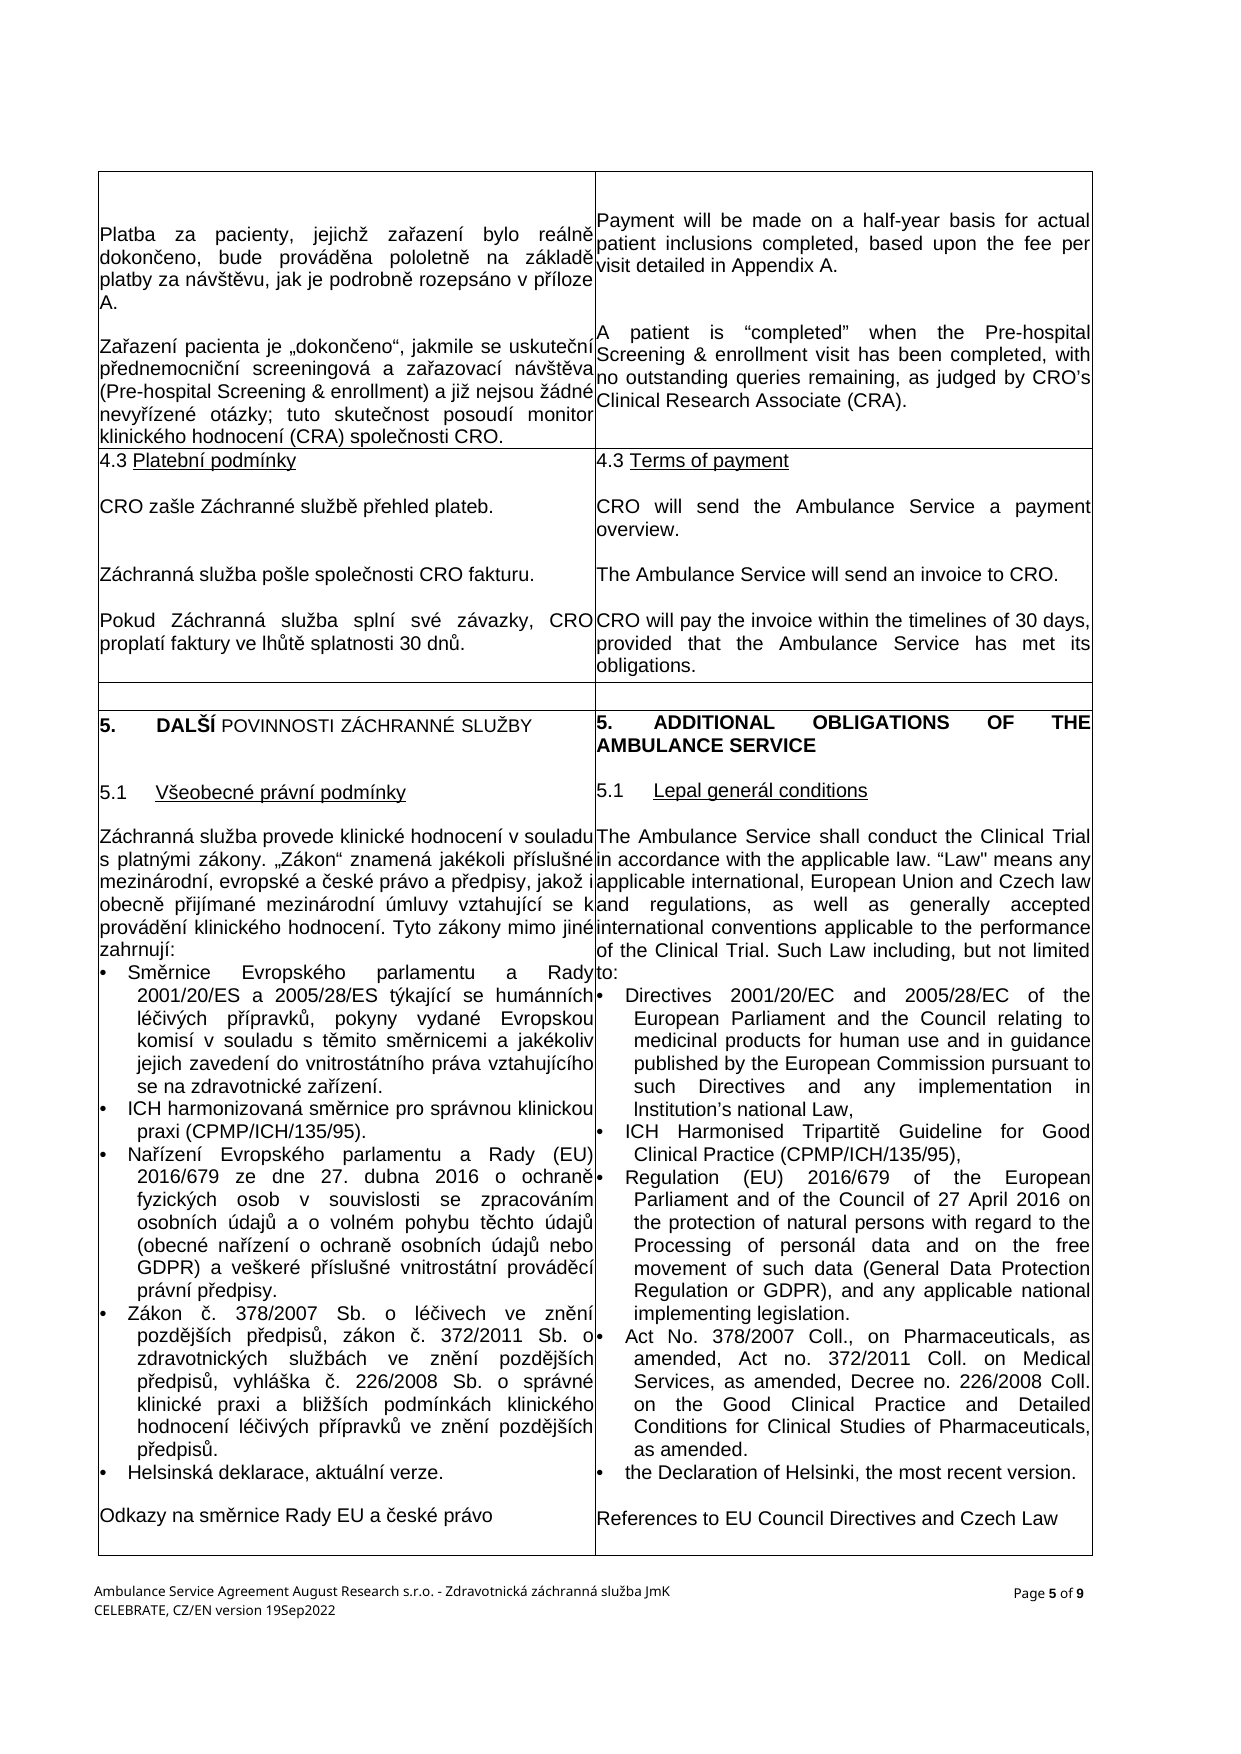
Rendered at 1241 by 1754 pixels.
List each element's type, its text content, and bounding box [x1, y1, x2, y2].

table_cell DALŠÍ povinnosti záchranné služby Všeobecné právní podmínky Záchranná služba provede klinické hodnocení v souladu s platnými zákony. „Zákon“ znamená jakékoli příslušné mezinárodní, evropské a české právo a předpisy, jakož i obecně přijímané mezinárodní úmluvy vztahující se k provádění klinického hodnocení. Tyto zákony mimo jiné zahrnují: Směrnice Evropského parlamentu a Rady 2001/20/ES a 2005/28/ES týkající se humánních léčivých přípravků, pokyny vydané Evropskou komisí v souladu s těmito směrnicemi a jakékoliv jejich zavedení do vnitrostátního práva vztahujícího se na zdravotnické zařízení. ICH harmonizovaná směrnice pro správnou klinickou praxi (CPMP/ICH/135/95). Nařízení Evropského parlamentu a Rady (EU) 2016/679 ze dne 27. dubna 2016 o ochraně fyzických osob v souvislosti se zpracováním osobních údajů a o volném pohybu těchto údajů (obecné nařízení o ochraně osobních údajů nebo GDPR) a veškeré příslušné vnitrostátní prováděcí právní předpisy. Zákon č. 378/2007 Sb. o léčivech ve znění pozdějších předpisů, zákon č. 372/2011 Sb. o zdravotnických službách ve znění pozdějších předpisů, vyhláška č. 226/2008 Sb. o správné klinické praxi a bližších podmínkách klinického hodnocení léčivých přípravků ve znění pozdějších předpisů. Helsinská deklarace, aktuální verze. Odkazy na směrnice Rady EU a české právo [99, 711, 595, 1554]
table_cell [99, 683, 595, 710]
table_cell 4.3 Terms of payment CRO will send the Ambulance Service a payment overview. The Ambulance Service will send an invoice to CRO. CRO will pay the invoice within the timelines of 30 days, provided that the Ambulance Service has met its obligations. [596, 449, 1092, 682]
table_cell ADDITIONAL OBLIGATIONS OF THE AMBULANCE SERVICE Lepal generál conditions The Ambulance Service shall conduct the Clinical Trial in accordance with the applicable law. “Law" means any applicable international, European Union and Czech law and regulations, as well as generally accepted international conventions applicable to the performance of the Clinical Trial. Such Law including, but not limited to: Directives 2001/20/EC and 2005/28/EC of the European Parliament and the Council relating to medicinal products for human use and in guidance published by the European Commission pursuant to such Directives and any implementation in lnstitution’s national Law, ICH Harmonised Tripartitě Guideline for Good Clinical Practice (CPMP/ICH/135/95), Regulation (EU) 2016/679 of the European Parliament and of the Council of 27 April 2016 on the protection of natural persons with regard to the Processing of personál data and on the free movement of such data (General Data Protection Regulation or GDPR), and any applicable national implementing legislation. Act No. 378/2007 Coll., on Pharmaceuticals, as amended, Act no. 372/2011 Coll. on Medical Services, as amended, Decree no. 226/2008 Coll. on the Good Clinical Practice and Detailed Conditions for Clinical Studies of Pharmaceuticals, as amended. the Declaration of Helsinki, the most recent version. References to EU Council Directives and Czech Law [596, 711, 1092, 1554]
table_header Platba za pacienty, jejichž zařazení bylo reálně dokončeno, bude prováděna pololetně na základě platby za návštěvu, jak je podrobně rozepsáno v příloze A. Zařazení pacienta je „dokončeno“, jakmile se uskuteční přednemocniční screeningová a zařazovací návštěva (Pre-hospital Screening & enrollment) a již nejsou žádné nevyřízené otázky; tuto skutečnost posoudí monitor klinického hodnocení (CRA) společnosti CRO. [99, 172, 595, 448]
table_cell [596, 683, 1092, 710]
table_header Payment will be made on a half-year basis for actual patient inclusions completed, based upon the fee per visit detailed in Appendix A. A patient is “completed” when the Pre-hospital Screening & enrollment visit has been completed, with no outstanding queries remaining, as judged by CRO’s Clinical Research Associate (CRA). [596, 172, 1092, 448]
table_cell 4.3 Platební podmínky CRO zašle Záchranné službě přehled plateb. Záchranná služba pošle společnosti CRO fakturu. Pokud Záchranná služba splní své závazky, CRO proplatí faktury ve lhůtě splatnosti 30 dnů. [99, 449, 595, 682]
